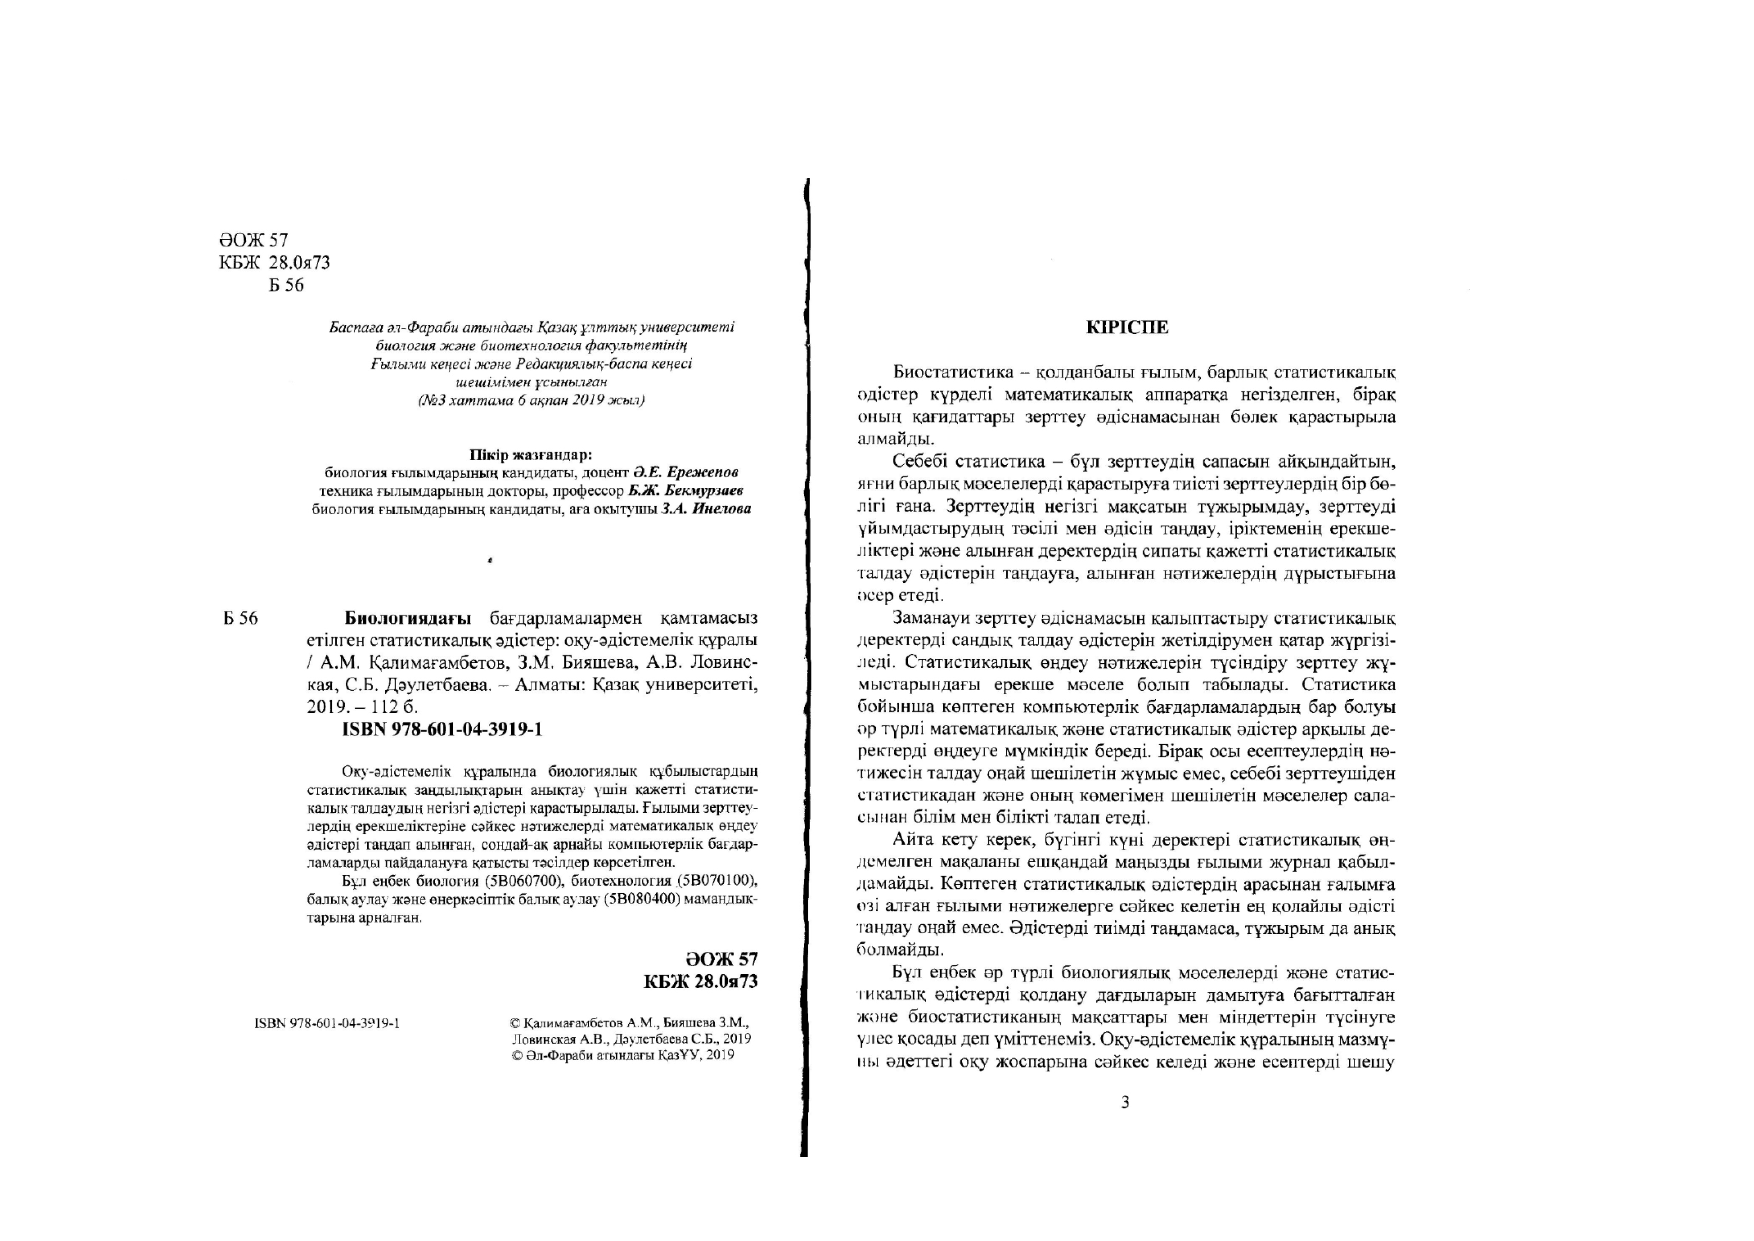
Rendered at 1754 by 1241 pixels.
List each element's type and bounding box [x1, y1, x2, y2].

picture [118, 178, 1484, 1157]
